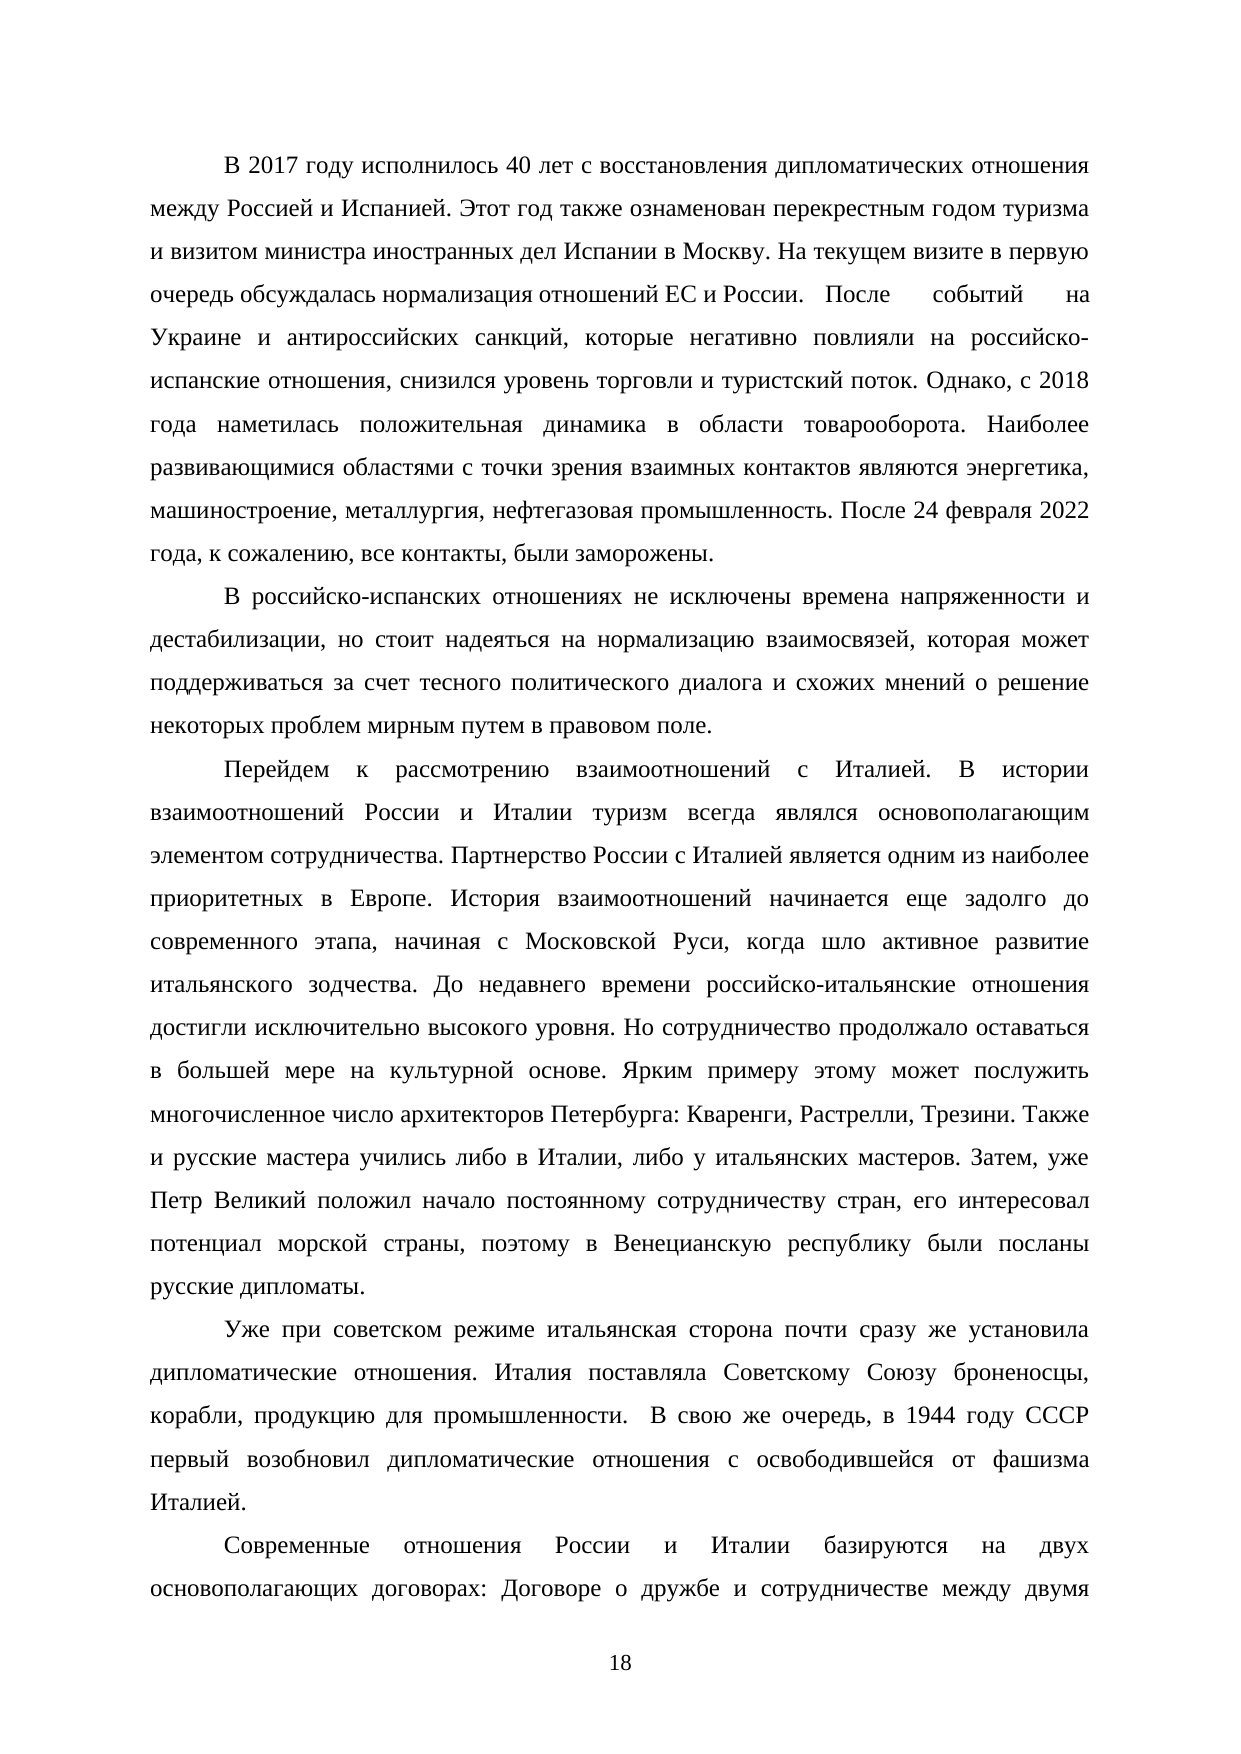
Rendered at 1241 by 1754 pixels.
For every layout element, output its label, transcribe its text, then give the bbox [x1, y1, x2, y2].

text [150, 1530, 1090, 1602]
text В российско-испанских отношениях не исключены времена напряженности и дестабилизации, но стоит надеяться на нормализацию взаимосвязей, которая может поддерживаться за счет тесного политического диалога и схожих мнений о решение некоторых проблем мирным путем в правовом поле. [150, 581, 1090, 739]
text Перейдем к рассмотрению взаимоотношений с Италией. В истории взаимоотношений России и Италии туризм всегда являлся основополагающим элементом сотрудничества. Партнерство России с Италией является одним из наиболее приоритетных в Европе. История взаимоотношений начинается еще задолго до современного этапа, начиная с Московской Руси, когда шло активное развитие итальянского зодчества. До недавнего времени российско-итальянские отношения достигли исключительно высокого уровня. Но сотрудничество продолжало оставаться в большей мере на культурной основе. Ярким примеру этому может послужить многочисленное число архитекторов Петербурга: Кваренги, Растрелли, Трезини. Также и русские мастера учились либо в Италии, либо у итальянских мастеров. Затем, уже Петр Великий положил начало постоянному сотрудничеству стран, его интересовал потенциал морской страны, поэтому в Венецианскую республику были посланы русские дипломаты. [150, 754, 1090, 1300]
text В 2017 году исполнилось 40 лет с восстановления дипломатических отношения между Россией и Испанией. Этот год также ознаменован перекрестным годом туризма и визитом министра иностранных дел Испании в Москву. На текущем визите в первую очередь обсуждалась нормализация отношений ЕС и России. После событий на Украине и антироссийских санкций, которые негативно повлияли на российско-испанские отношения, снизился уровень торговли и туристский поток. Однако, с 2018 года наметилась положительная динамика в области товарооборота. Наиболее развивающимися областями с точки зрения взаимных контактов являются энергетика, машиностроение, металлургия, нефтегазовая промышленность. После 24 февраля 2022 года, к сожалению, все контакты, были заморожены. [150, 150, 1090, 567]
text Уже при советском режиме итальянская сторона почти сразу же установила дипломатические отношения. Италия поставляла Советскому Союзу броненосцы, корабли, продукцию для промышленности. В свою же очередь, в 1944 году СССР первый возобновил дипломатические отношения с освободившейся от фашизма Италией. [150, 1314, 1090, 1516]
